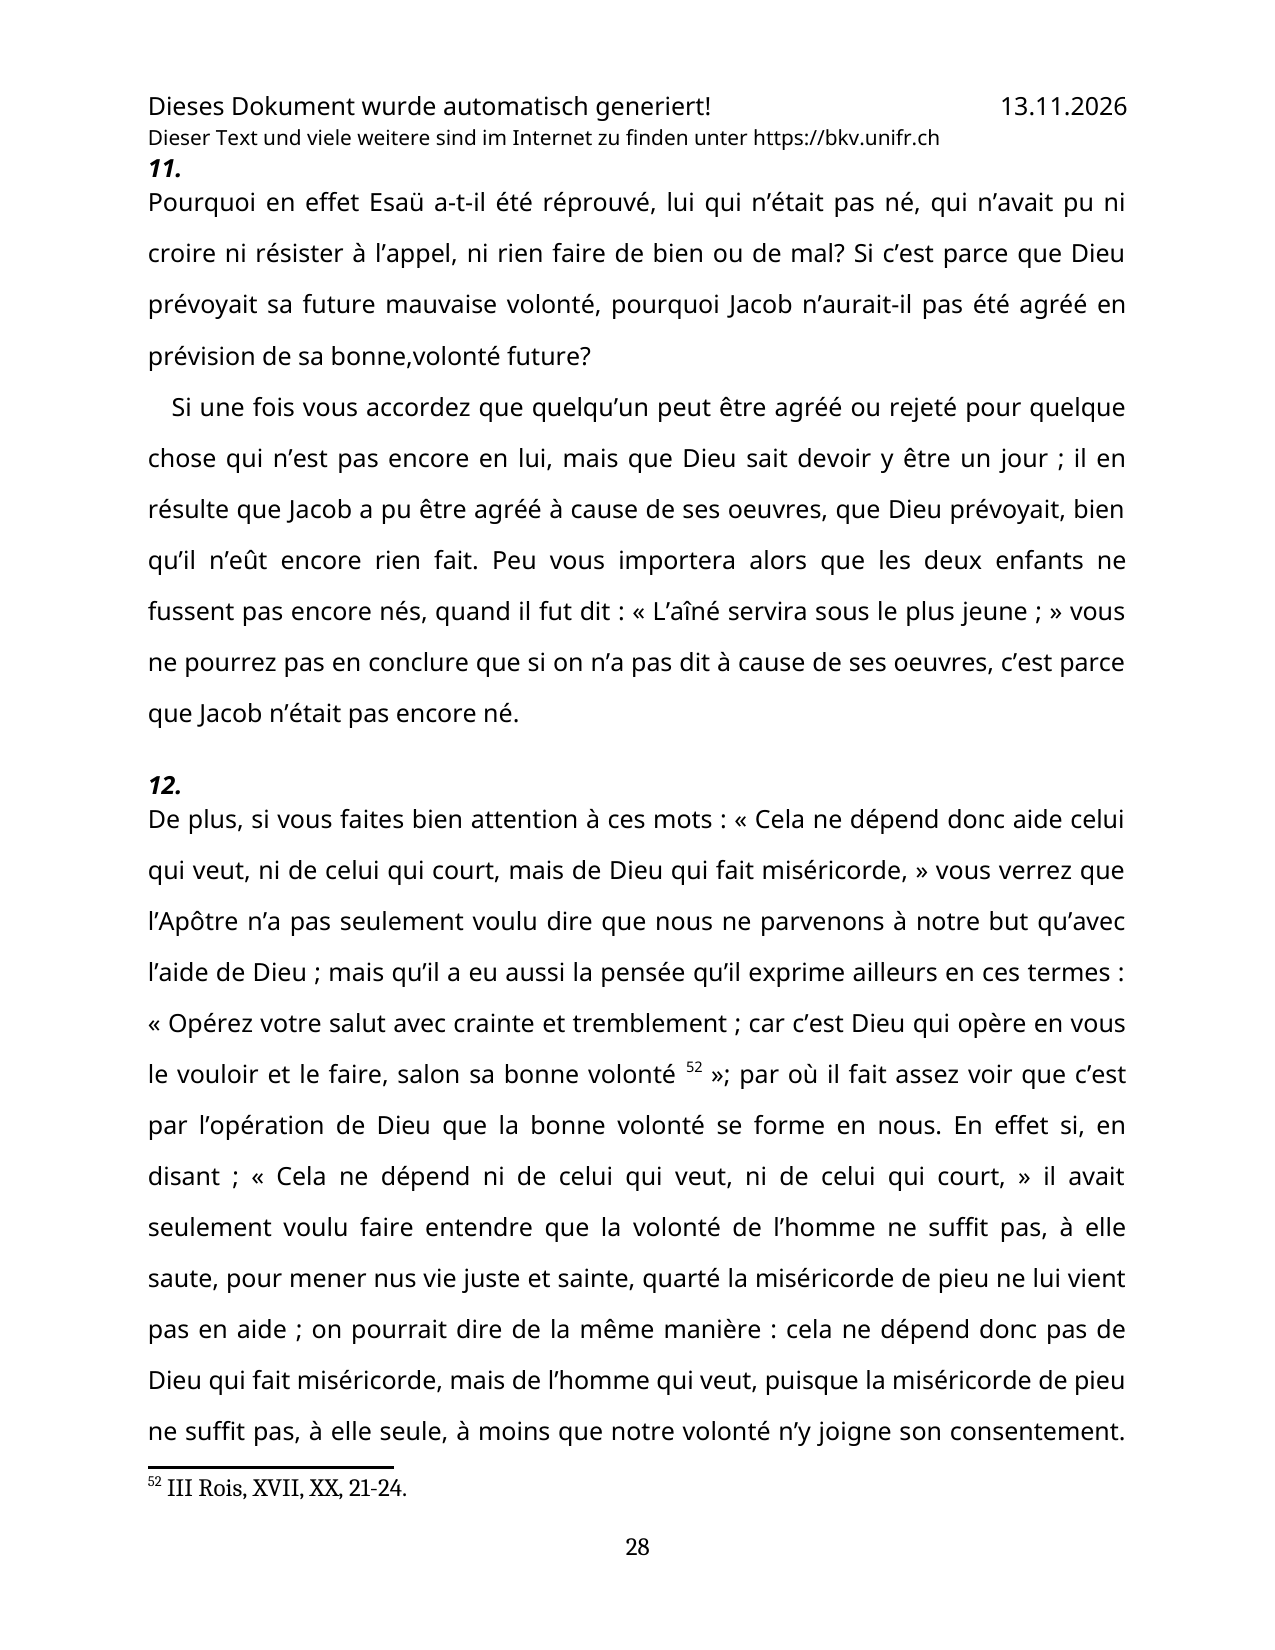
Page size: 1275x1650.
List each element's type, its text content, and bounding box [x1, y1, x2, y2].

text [148, 801, 1127, 1448]
subtitle 12. [148, 767, 1127, 801]
text Si une fois vous accordez que quelqu’un peut être agréé ou rejeté pour quelque chose qui n’est pas encore en lui, mais que Dieu sait devoir y être un jour ; il en résulte que Jacob a pu être agréé à cause de ses oeuvres, que Dieu prévoyait, bien qu’il n’eût encore rien fait. Peu vous importera alors que les deux enfants ne fussent pas encore nés, quand il fut dit : « L’aîné servira sous le plus jeune ; » vous ne pourrez pas en conclure que si on n’a pas dit à cause de ses oeuvres, c’est parce que Jacob n’était pas encore né. [148, 389, 1127, 729]
text Pourquoi en effet Esaü a-t-il été réprouvé, lui qui n’était pas né, qui n’avait pu ni croire ni résister à l’appel, ni rien faire de bien ou de mal? Si c’est parce que Dieu prévoyait sa future mauvaise volonté, pourquoi Jacob n’aurait-il pas été agréé en prévision de sa bonne,volonté future? [148, 185, 1127, 372]
subtitle 11. [148, 151, 1127, 185]
